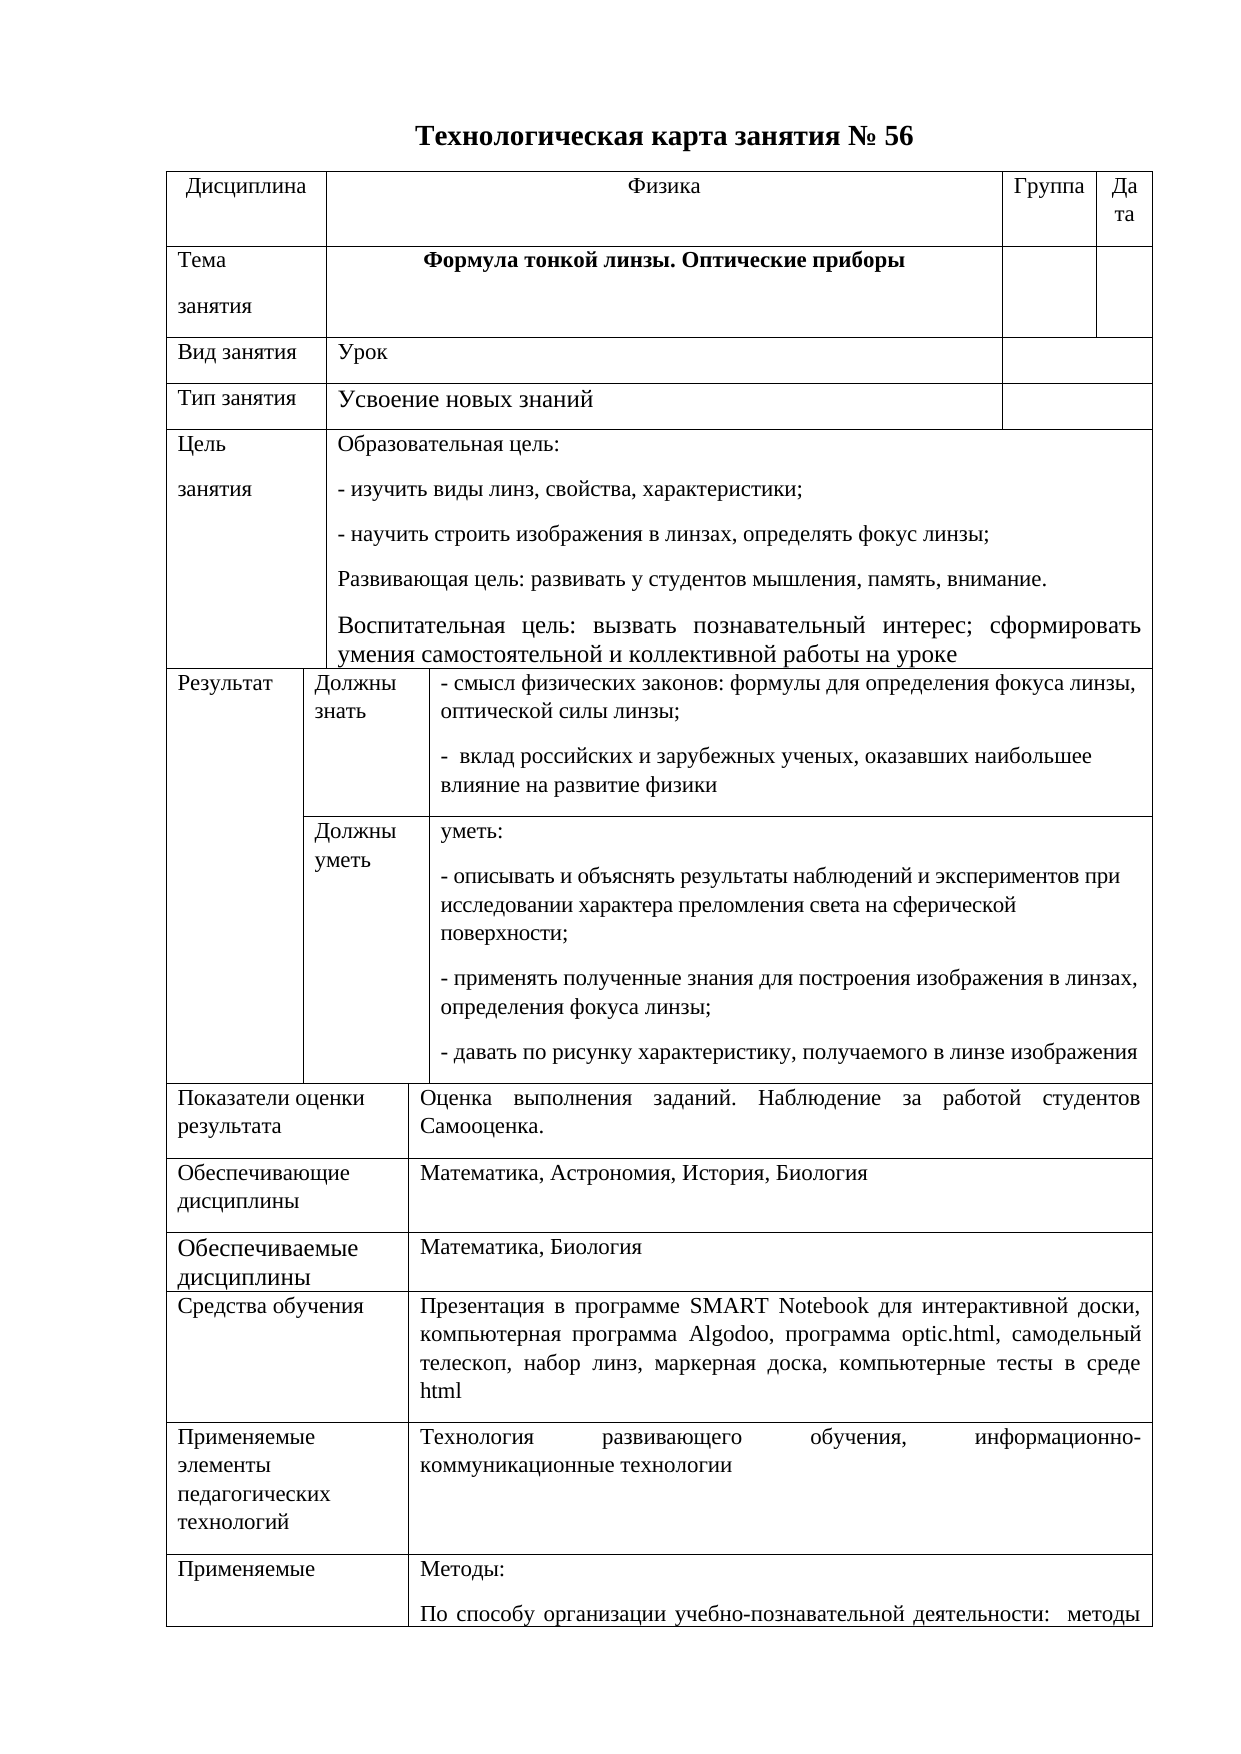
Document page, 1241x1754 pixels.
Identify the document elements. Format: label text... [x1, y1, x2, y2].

table_cell [1003, 247, 1096, 337]
text Технологическая карта занятия № 56 [177, 118, 1152, 152]
table_cell Результат [167, 669, 303, 1083]
table_cell - смысл физических законов: формулы для определения фокуса линзы, оптической силы линзы; - вклад российских и зарубежных ученых, оказавших наибольшее влияние на развитие физики [430, 669, 1152, 816]
table_cell Урок [327, 338, 1002, 383]
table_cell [167, 1555, 408, 1626]
table_cell Показатели оценки результата [167, 1084, 408, 1157]
table_cell Обеспечиваемые дисциплины [167, 1233, 408, 1291]
table_header Физика [327, 172, 1002, 246]
table_cell Математика, Астрономия, История, Биология [409, 1159, 1152, 1232]
table_cell Усвоение новых знаний [327, 384, 1002, 429]
table_cell Тип занятия [167, 384, 326, 429]
table_cell Тема занятия [167, 247, 326, 337]
table_cell Должны уметь [304, 817, 429, 1083]
table_cell Применяемые элементы педагогических технологий [167, 1423, 408, 1553]
table_cell [1003, 338, 1152, 383]
table_cell Презентация в программе SMART Notebook для интерактивной доски, компьютерная программа Algodoo, программа optic.html, самодельный телескоп, набор линз, маркерная доска, компьютерные тесты в среде html [409, 1292, 1152, 1422]
table_cell Должны знать [304, 669, 429, 816]
table_header Дата [1097, 172, 1152, 246]
table_cell Технология развивающего обучения, информационно-коммуникационные технологии [409, 1423, 1152, 1553]
table_cell Цель занятия [167, 430, 326, 668]
table_cell Математика, Биология [409, 1233, 1152, 1291]
table_cell Средства обучения [167, 1292, 408, 1422]
table_cell Оценка выполнения заданий. Наблюдение за работой студентов Самооценка. [409, 1084, 1152, 1157]
table_cell [1097, 247, 1152, 337]
table_cell Образовательная цель: - изучить виды линз, свойства, характеристики; - научить строить изображения в линзах, определять фокус линзы; Развивающая цель: развивать у студентов мышления, память, внимание. Воспитательная цель: вызвать познавательный интерес; сформировать умения самостоятельной и коллективной работы на уроке [327, 430, 1152, 668]
table_cell Формула тонкой линзы. Оптические приборы [327, 247, 1002, 337]
table_cell Вид занятия [167, 338, 326, 383]
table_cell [409, 1555, 1152, 1626]
table_header Группа [1003, 172, 1096, 246]
table_header Дисциплина [167, 172, 326, 246]
table_cell Обеспечивающие дисциплины [167, 1159, 408, 1232]
table_cell [1003, 384, 1152, 429]
table_cell уметь: - описывать и объяснять результаты наблюдений и экспериментов при исследовании характера преломления света на сферической поверхности; - применять полученные знания для построения изображения в линзах, определения фокуса линзы; - давать по рисунку характеристику, получаемого в линзе изображения [430, 817, 1152, 1083]
